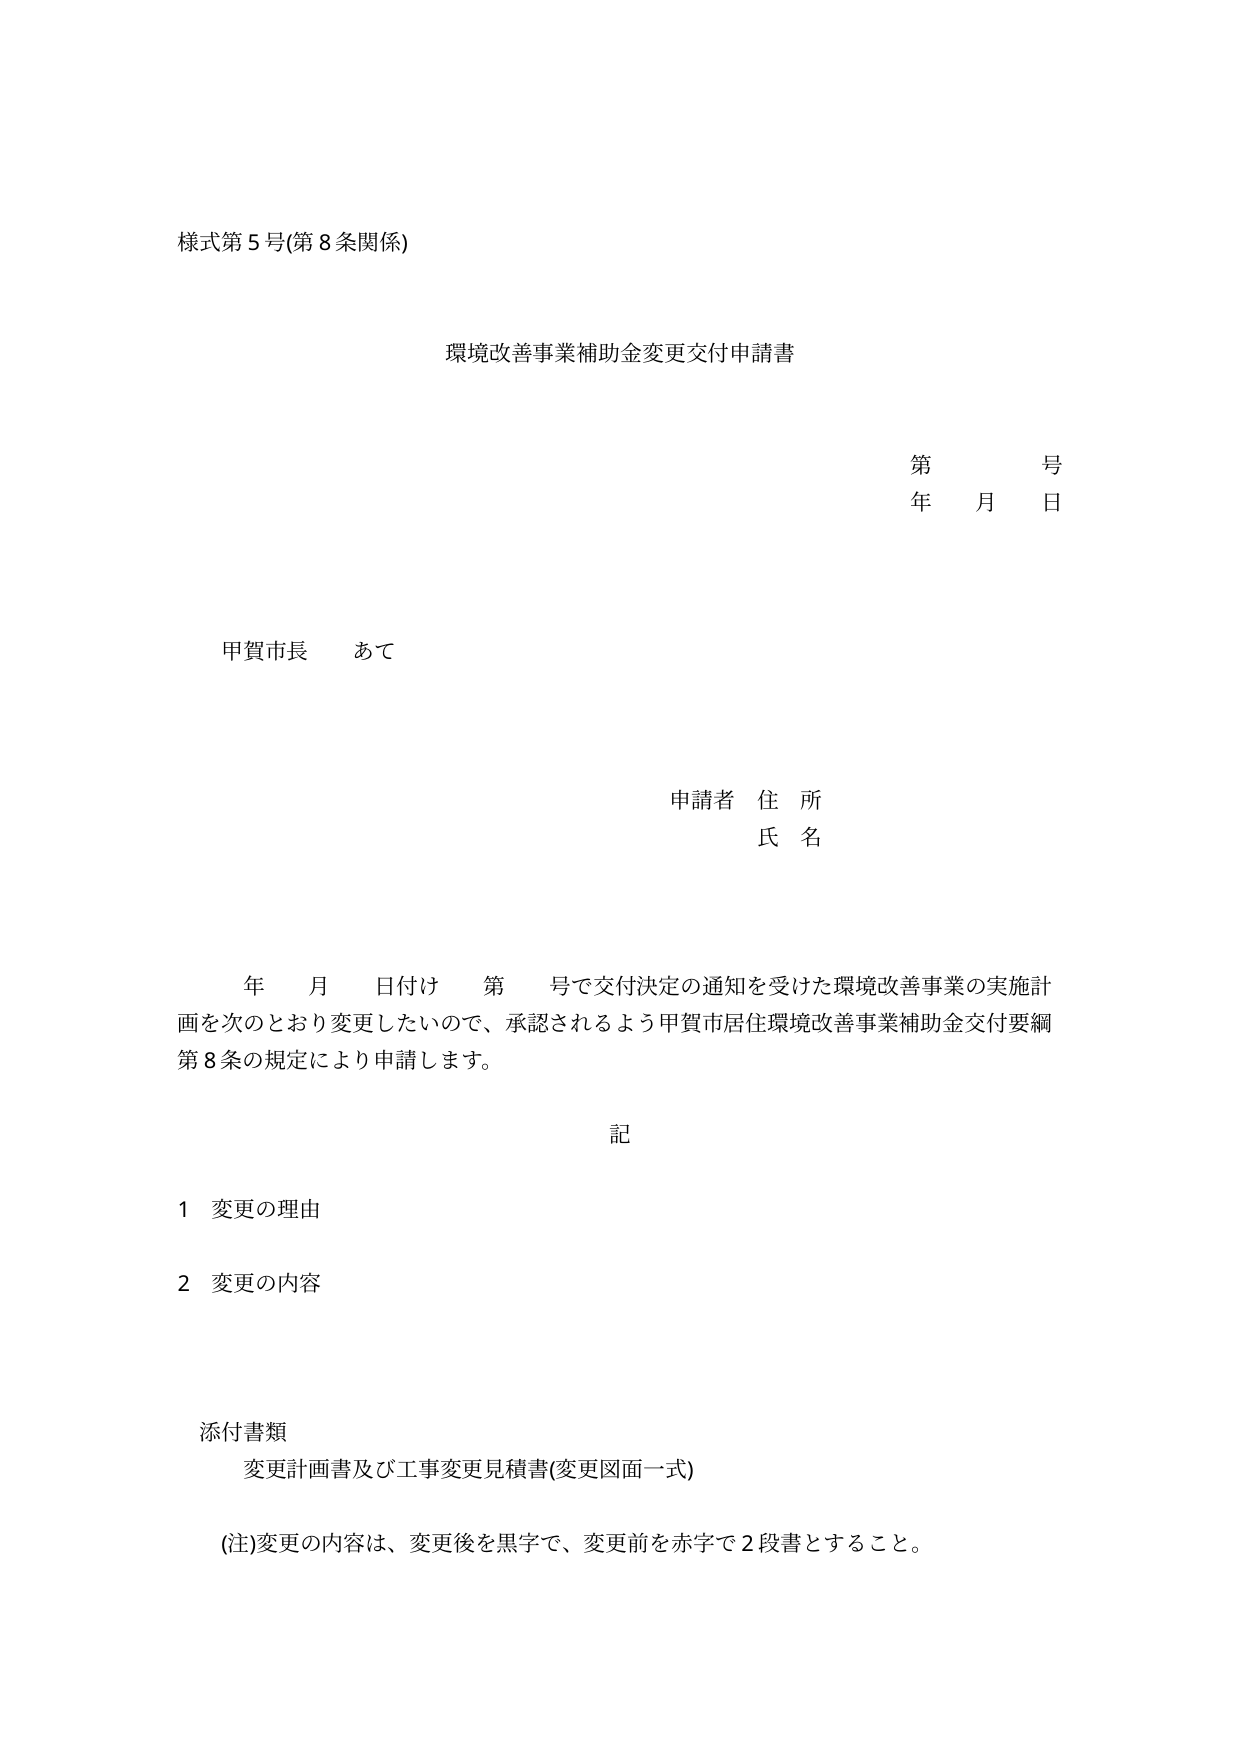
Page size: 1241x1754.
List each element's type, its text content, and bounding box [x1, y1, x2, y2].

text 1 変更の理由 [177, 1189, 1063, 1226]
text 年 月 日付け 第 号で交付決定の通知を受けた環境改善事業の実施計画を次のとおり変更したいので、承認されるよう甲賀市居住環境改善事業補助金交付要綱第8条の規定により申請します。 [177, 966, 1063, 1078]
text 申請者 住 所 [177, 780, 822, 817]
text 2 変更の内容 [177, 1263, 1063, 1301]
text 変更計画書及び工事変更見積書(変更図面一式) [177, 1449, 1063, 1487]
text 記 [177, 1115, 1063, 1152]
text 甲賀市長 あて [221, 631, 1063, 668]
text 第 号 [177, 445, 1063, 483]
text (注)変更の内容は、変更後を黒字で、変更前を赤字で2段書とすること。 [177, 1524, 1063, 1561]
text 添付書類 [177, 1412, 1063, 1449]
text 環境改善事業補助金変更交付申請書 [177, 334, 1063, 371]
text 年 月 日 [177, 483, 1063, 520]
text 氏 名 [177, 817, 822, 854]
text 様式第5号(第8条関係) [177, 222, 1063, 259]
